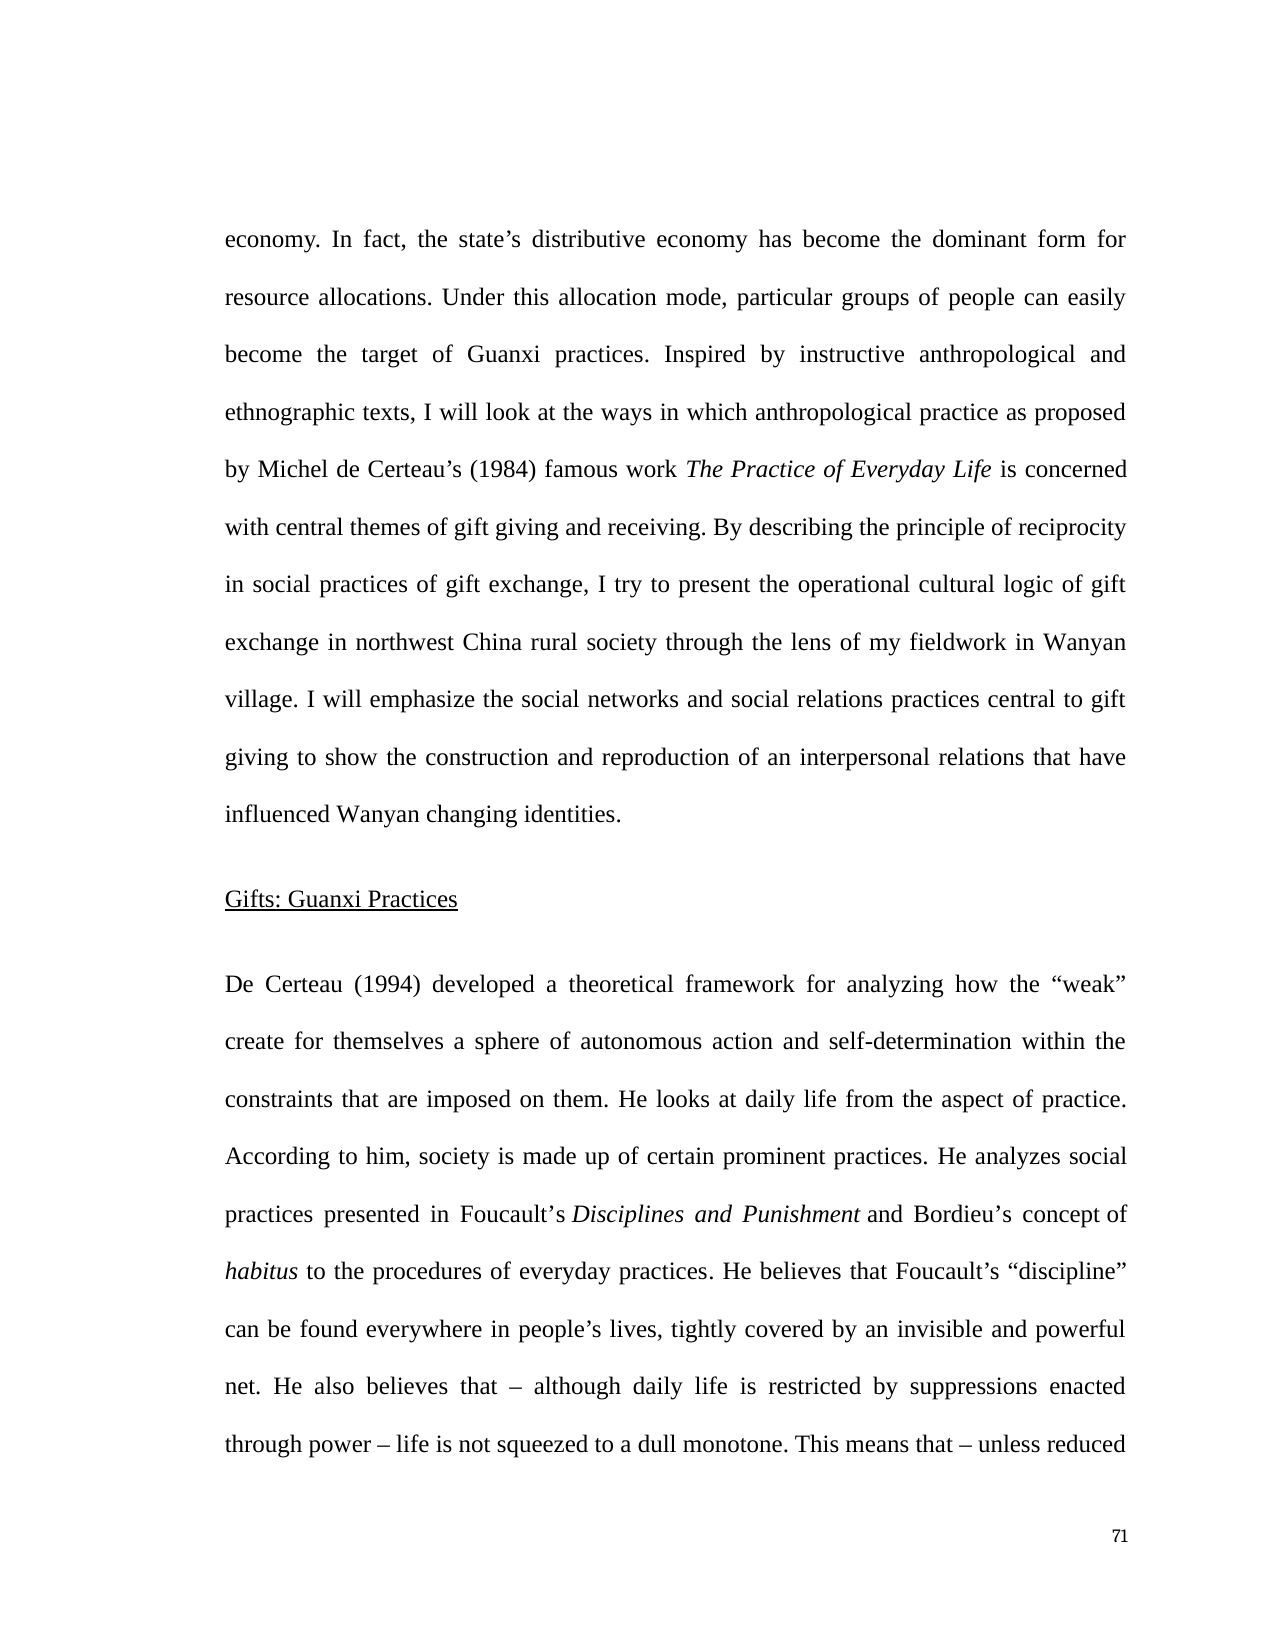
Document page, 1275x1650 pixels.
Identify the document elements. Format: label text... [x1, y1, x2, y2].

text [224, 224, 1127, 828]
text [224, 969, 1127, 1457]
subtitle Gifts: Guanxi Practices [224, 884, 1127, 913]
